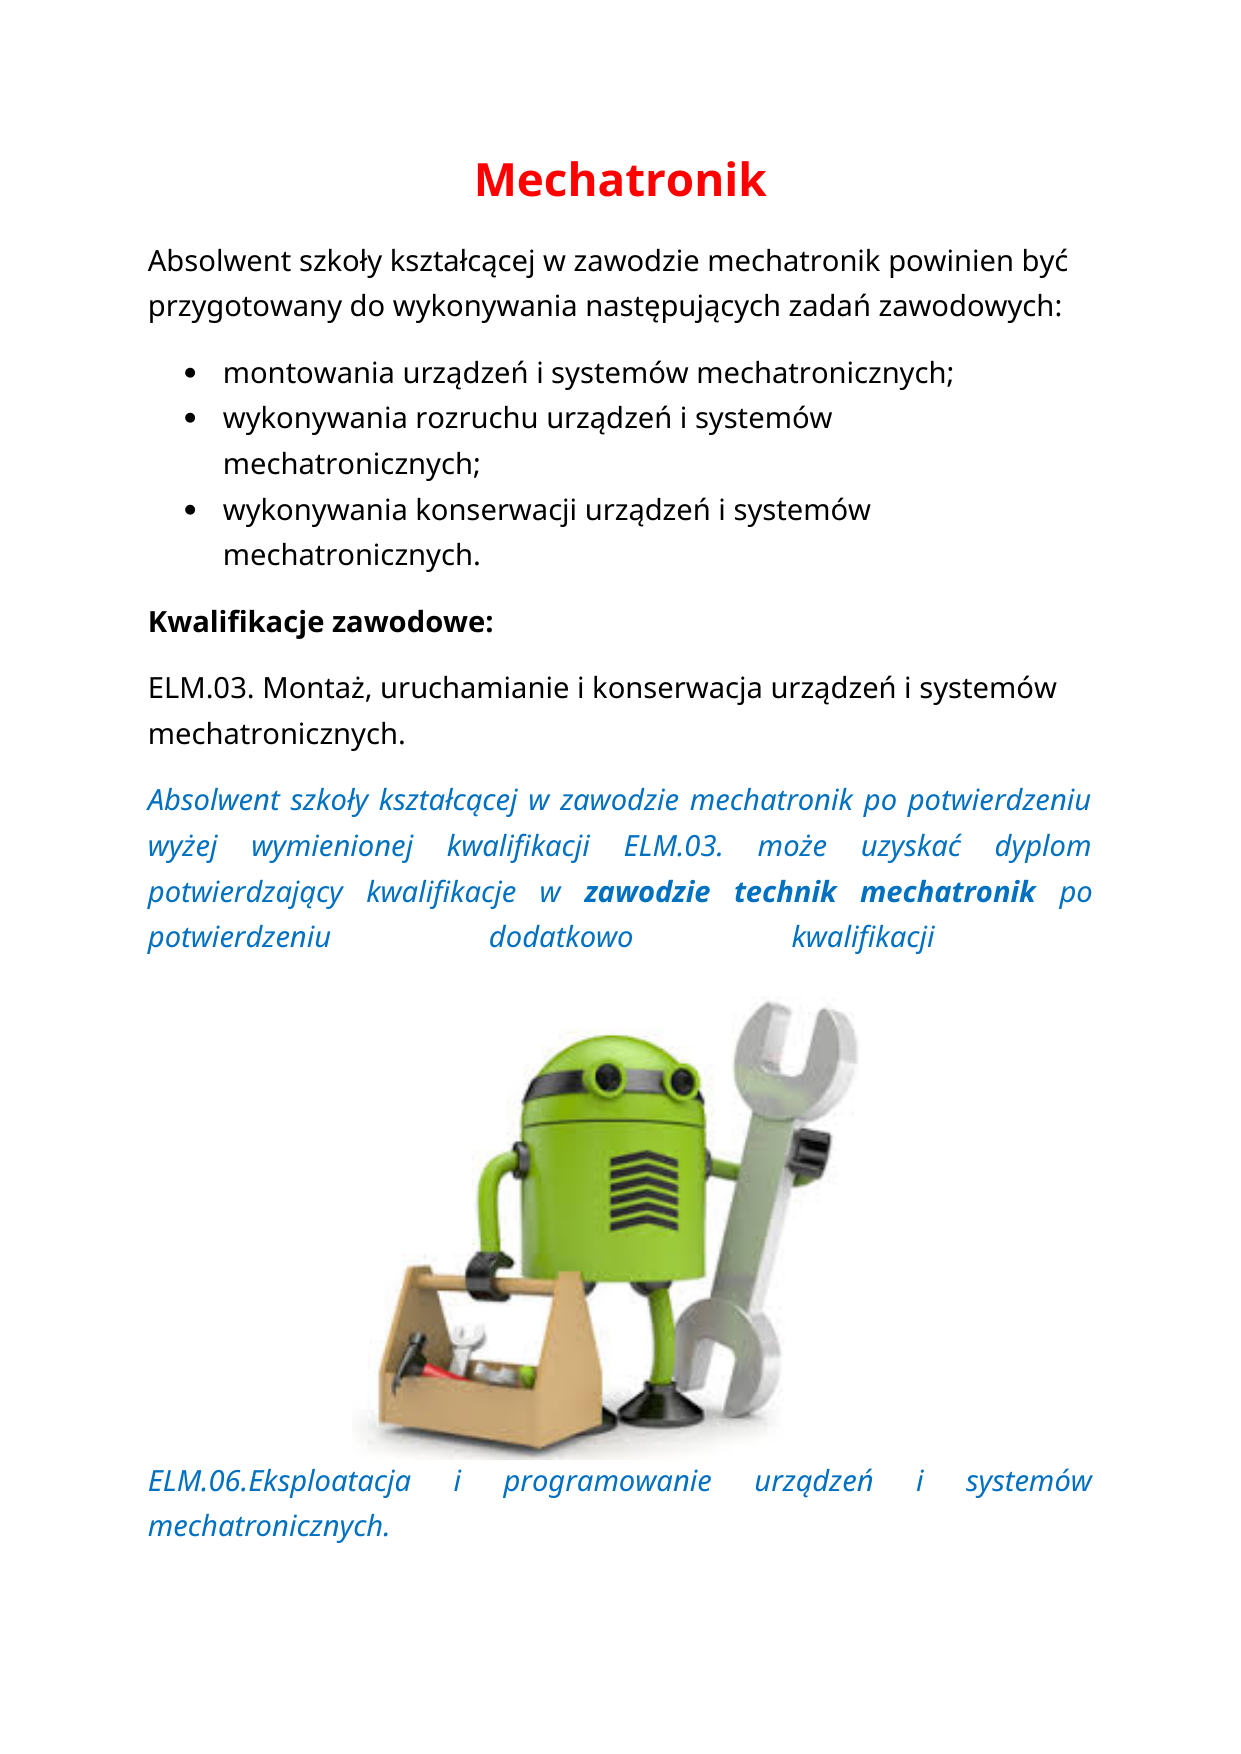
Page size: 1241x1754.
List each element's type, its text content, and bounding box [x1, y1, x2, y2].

list wykonywania rozruchu urządzeń i systemów mechatronicznych; [185, 398, 1093, 483]
text Mechatronik [148, 148, 1093, 210]
text ELM.03. Montaż, uruchamianie i konserwacja urządzeń i systemów mechatronicznych. [148, 668, 1093, 753]
text Kwalifikacje zawodowe: [148, 601, 1093, 641]
list wykonywania konserwacji urządzeń i systemów mechatronicznych. [185, 489, 1093, 574]
text Absolwent szkoły kształcącej w zawodzie mechatronik powinien być przygotowany do wykonywania następujących zadań zawodowych: [148, 240, 1093, 325]
list montowania urządzeń i systemów mechatronicznych; [185, 352, 1093, 392]
picture [352, 996, 861, 1460]
